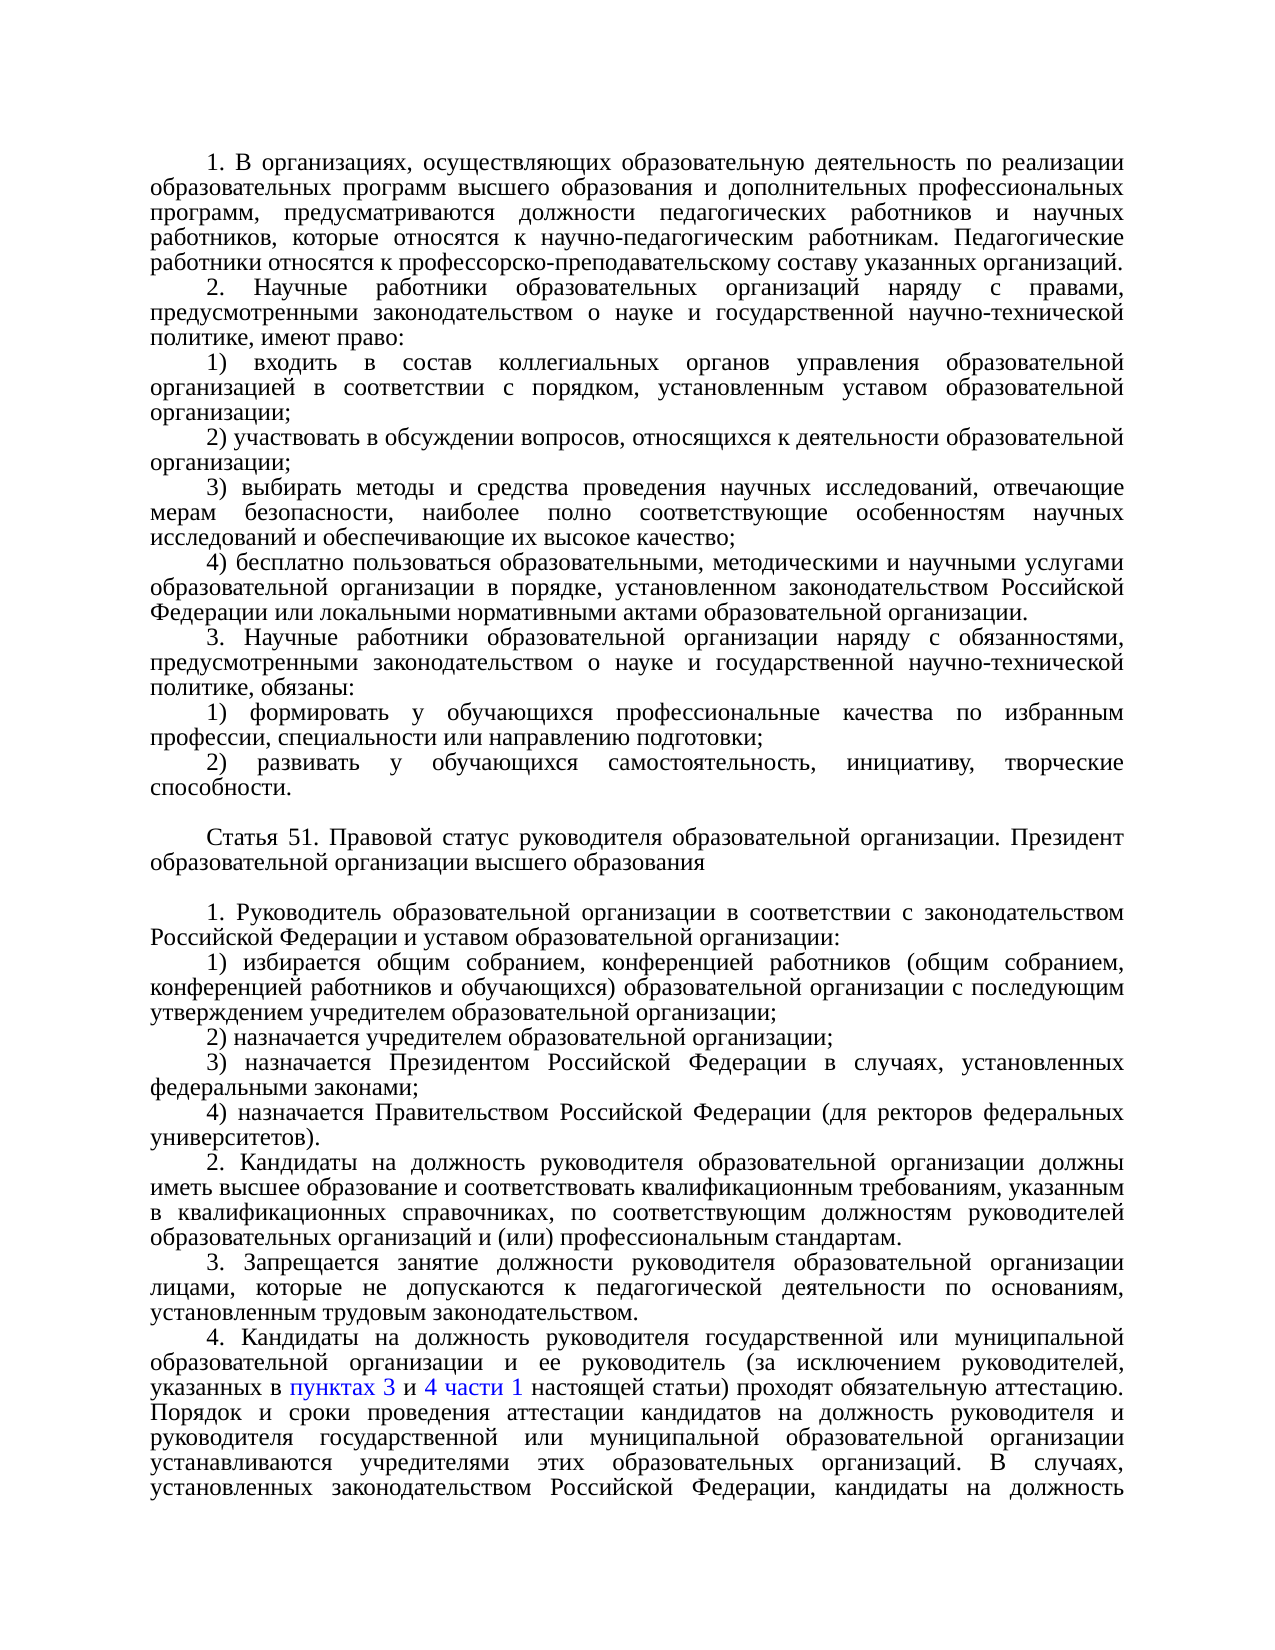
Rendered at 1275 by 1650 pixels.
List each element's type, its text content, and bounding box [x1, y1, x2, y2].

text 4) назначается Правительством Российской Федерации (для ректоров федеральных университетов). [150, 1100, 1125, 1150]
text 3) назначается Президентом Российской Федерации в случаях, установленных федеральными законами; [150, 1050, 1125, 1100]
text 1) входить в состав коллегиальных органов управления образовательной организацией в соответствии с порядком, установленным уставом образовательной организации; [150, 350, 1125, 425]
text 2) назначается учредителем образовательной организации; [150, 1025, 1125, 1050]
text 1. Руководитель образовательной организации в соответствии с законодательством Российской Федерации и уставом образовательной организации: [150, 900, 1125, 950]
text 2. Кандидаты на должность руководителя образовательной организации должны иметь высшее образование и соответствовать квалификационным требованиям, указанным в квалификационных справочниках, по соответствующим должностям руководителей образовательных организаций и (или) профессиональным стандартам. [150, 1150, 1125, 1250]
text 3. Научные работники образовательной организации наряду с обязанностями, предусмотренными законодательством о науке и государственной научно-технической политике, обязаны: [150, 625, 1125, 700]
text Статья 51. Правовой статус руководителя образовательной организации. Президент образовательной организации высшего образования [150, 825, 1125, 875]
text 4) бесплатно пользоваться образовательными, методическими и научными услугами образовательной организации в порядке, установленном законодательством Российской Федерации или локальными нормативными актами образовательной организации. [150, 550, 1125, 625]
text 3. Запрещается занятие должности руководителя образовательной организации лицами, которые не допускаются к педагогической деятельности по основаниям, установленным трудовым законодательством. [150, 1250, 1125, 1325]
text 2) участвовать в обсуждении вопросов, относящихся к деятельности образовательной организации; [150, 425, 1125, 475]
text 1. В организациях, осуществляющих образовательную деятельность по реализации образовательных программ высшего образования и дополнительных профессиональных программ, предусматриваются должности педагогических работников и научных работников, которые относятся к научно-педагогическим работникам. Педагогические работники относятся к профессорско-преподавательскому составу указанных организаций. [150, 150, 1125, 275]
text 2. Научные работники образовательных организаций наряду с правами, предусмотренными законодательством о науке и государственной научно-технической политике, имеют право: [150, 275, 1125, 350]
text 2) развивать у обучающихся самостоятельность, инициативу, творческие способности. [150, 750, 1125, 800]
text 3) выбирать методы и средства проведения научных исследований, отвечающие мерам безопасности, наиболее полно соответствующие особенностям научных исследований и обеспечивающие их высокое качество; [150, 475, 1125, 550]
text 1) избирается общим собранием, конференцией работников (общим собранием, конференцией работников и обучающихся) образовательной организации с последующим утверждением учредителем образовательной организации; [150, 950, 1125, 1025]
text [150, 1325, 1125, 1500]
text 1) формировать у обучающихся профессиональные качества по избранным профессии, специальности или направлению подготовки; [150, 700, 1125, 750]
